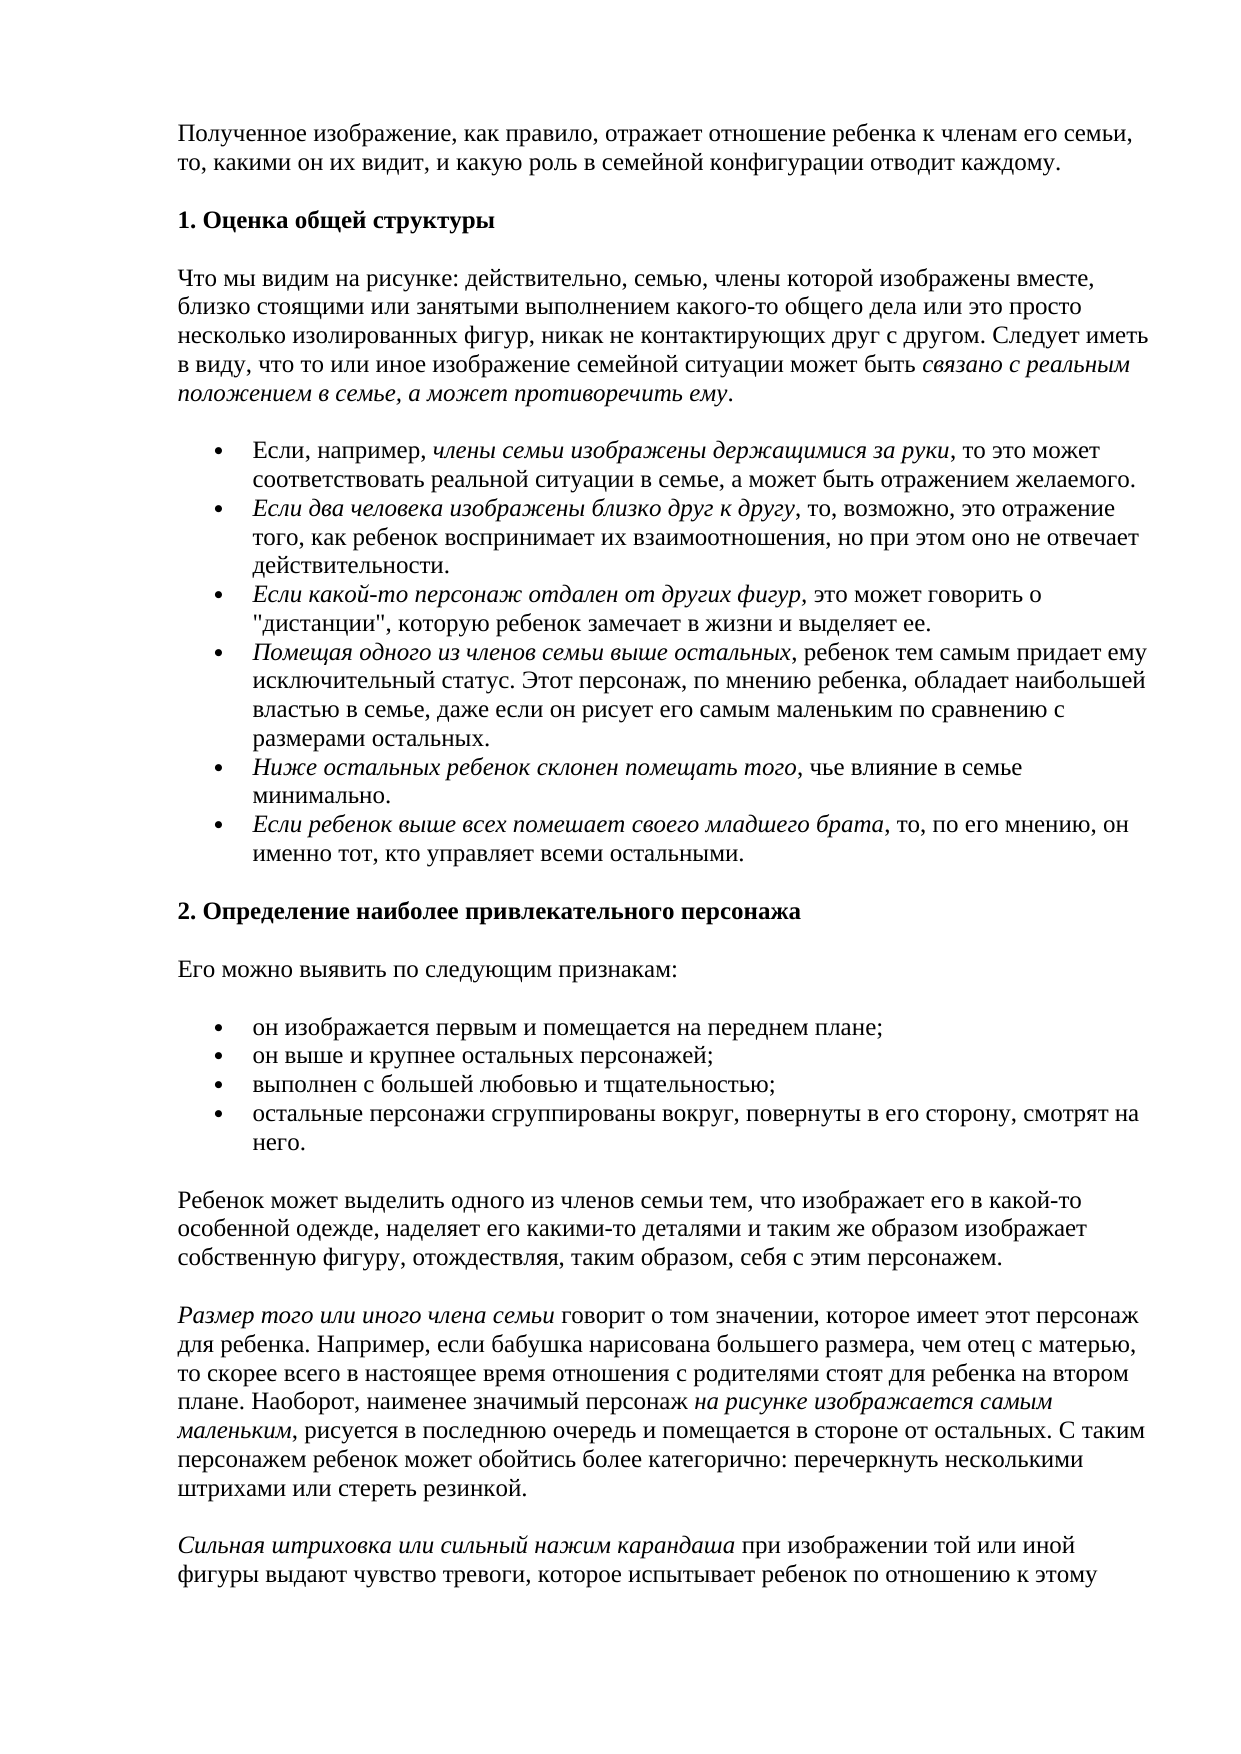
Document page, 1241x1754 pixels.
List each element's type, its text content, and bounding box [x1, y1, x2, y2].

list Если, например, члены семьи изображены держащимися за руки, то это может соответствовать реальной ситуации в семье, а может быть отражением желаемого. [215, 436, 1152, 493]
list Если два человека изображены близко друг к другу, то, возможно, это отражение того, как ребенок воспринимает их взаимоотношения, но при этом оно не отвечает действительности. [215, 493, 1152, 579]
list выполнен с большей любовью и тщательностью; [215, 1069, 1152, 1098]
text 2. Определение наиболее привлекательного персонажа [177, 896, 1152, 925]
text Что мы видим на рисунке: действительно, семью, члены которой изображены вместе, близко стоящими или занятыми выполнением какого-то общего дела или это просто несколько изолированных фигур, никак не контактирующих друг с другом. Следует иметь в виду, что то или иное изображение семейной ситуации может быть связано с реальным положением в семье, а может противоречить ему. [177, 263, 1152, 406]
list Если ребенок выше всех помешает своего младшего брата, то, по его мнению, он именно тот, кто управляет всеми остальными. [215, 809, 1152, 867]
list он изображается первым и помещается на переднем плане; [215, 1012, 1152, 1041]
list Если какой-то персонаж отдален от других фигур, это может говорить о "дистанции", которую ребенок замечает в жизни и выделяет ее. [215, 579, 1152, 637]
list Помещая одного из членов семьи выше остальных, ребенок тем самым придает ему исключительный статус. Этот персонаж, по мнению ребенка, обладает наибольшей властью в семье, даже если он рисует его самым маленьким по сравнению с размерами остальных. [215, 637, 1152, 752]
text Его можно выявить по следующим признакам: [177, 954, 1152, 983]
text Полученное изображение, как правило, отражает отношение ребенка к членам его семьи, то, какими он их видит, и какую роль в семейной конфигурации отводит каждому. [177, 118, 1152, 176]
text Ребенок может выделить одного из членов семьи тем, что изображает его в какой-то особенной одежде, наделяет его какими-то деталями и таким же образом изображает собственную фигуру, отождествляя, таким образом, себя с этим персонажем. [177, 1185, 1152, 1271]
text Размер того или иного члена семьи говорит о том значении, которое имеет этот персонаж для ребенка. Например, если бабушка нарисована большего размера, чем отец с матерью, то скорее всего в настоящее время отношения с родителями стоят для ребенка на втором плане. Наоборот, наименее значимый персонаж на рисунке изображается самым маленьким, рисуется в последнюю очередь и помещается в стороне от остальных. С таким персонажем ребенок может обойтись более категорично: перечеркнуть несколькими штрихами или стереть резинкой. [177, 1300, 1152, 1501]
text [177, 1531, 1152, 1588]
text 1. Оценка общей структуры [177, 205, 1152, 233]
list Ниже остальных ребенок склонен помещать того, чье влияние в семье минимально. [215, 752, 1152, 809]
list он выше и крупнее остальных персонажей; [215, 1041, 1152, 1069]
list остальные персонажи сгруппированы вокруг, повернуты в его сторону, смотрят на него. [215, 1098, 1152, 1156]
